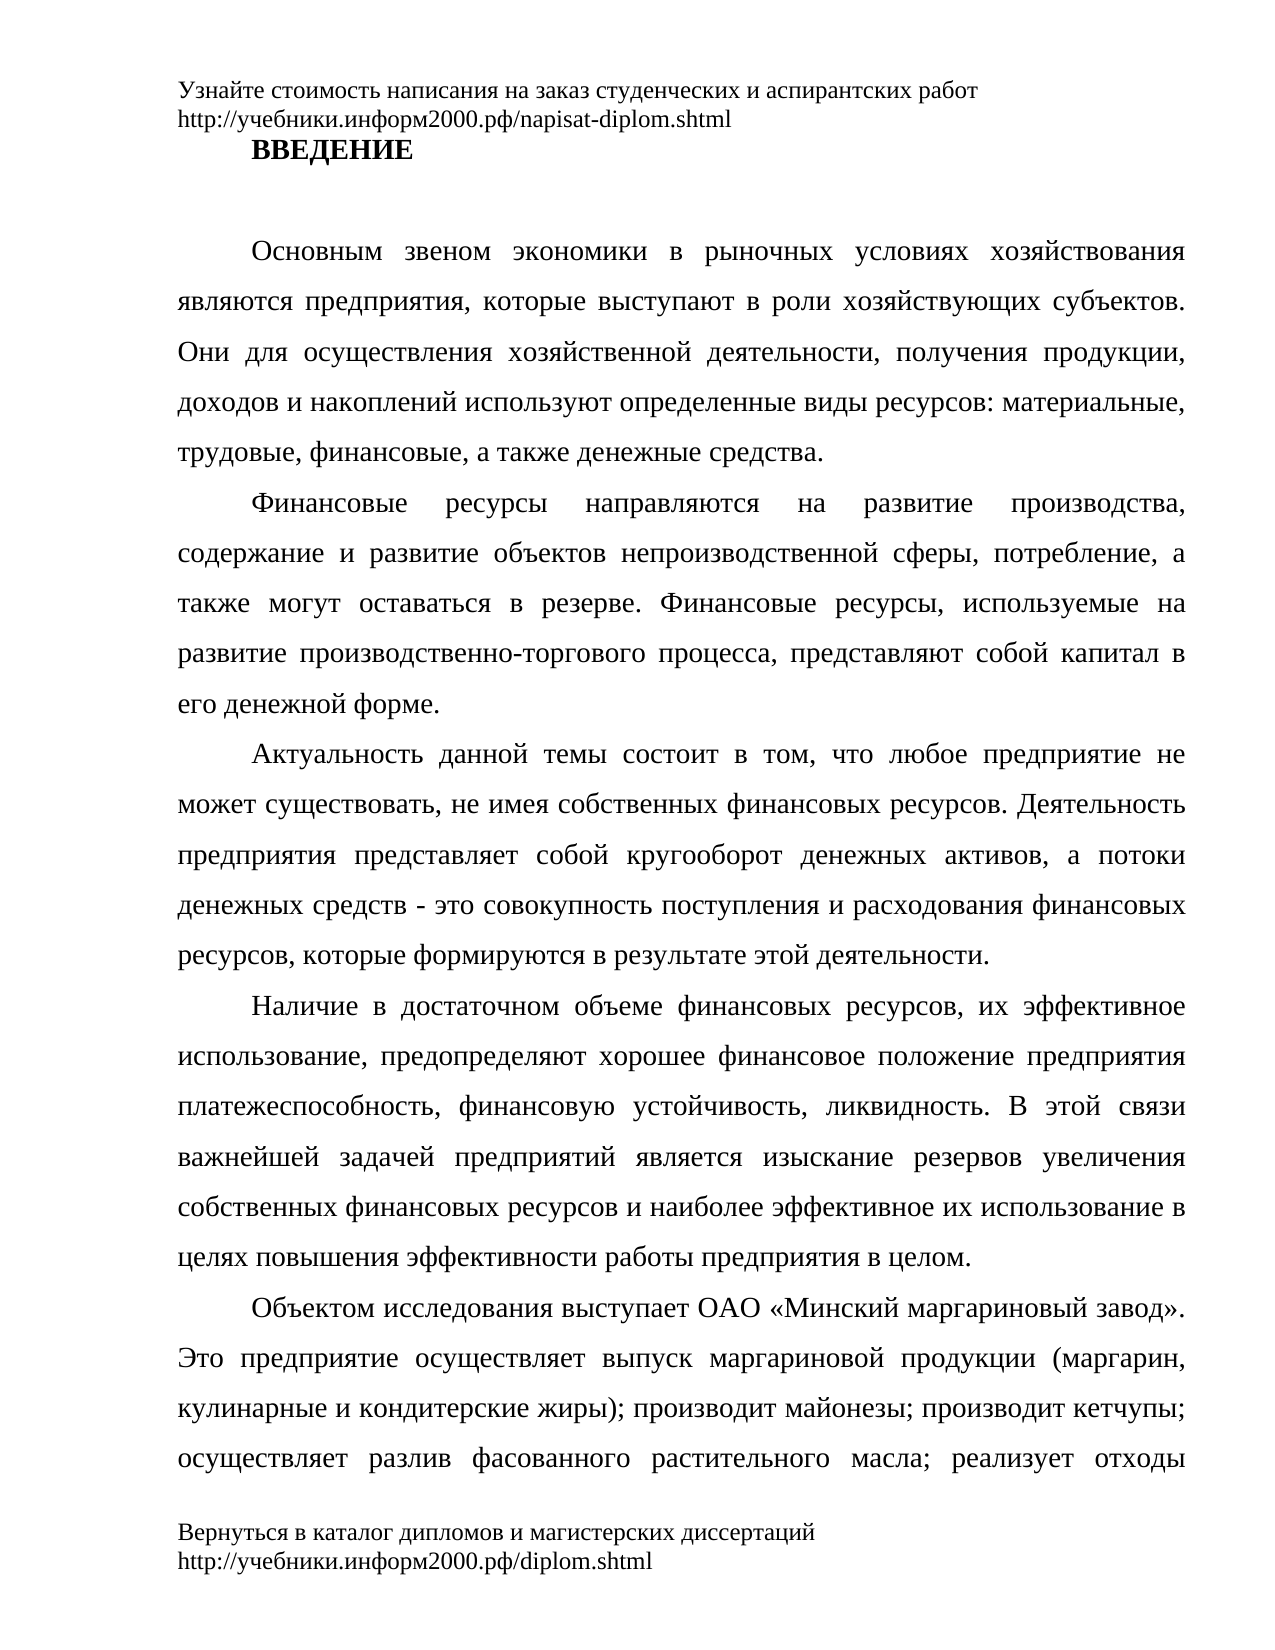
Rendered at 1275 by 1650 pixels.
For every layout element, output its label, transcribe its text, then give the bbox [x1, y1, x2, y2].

text ВВЕДЕНИЕ [177, 132, 1186, 166]
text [177, 1290, 1186, 1474]
text Наличие в достаточном объеме финансовых ресурсов, их эффективное использование, предопределяют хорошее финансовое положение предприятия платежеспособность, финансовую устойчивость, ликвидность. В этой связи важнейшей задачей предприятий является изыскание резервов увеличения собственных финансовых ресурсов и наиболее эффективное их использование в целях повышения эффективности работы предприятия в целом. [177, 988, 1186, 1273]
text Финансовые ресурсы направляются на развитие производства, содержание и развитие объектов непроизводственной сферы, потребление, а также могут оставаться в резерве. Финансовые ресурсы, используемые на развитие производственно-торгового процесса, представляют собой капитал в его денежной форме. [177, 485, 1186, 719]
text Основным звеном экономики в рыночных условиях хозяйствования являются предприятия, которые выступают в роли хозяйствующих субъектов. Они для осуществления хозяйственной деятельности, получения продукции, доходов и накоплений используют определенные виды ресурсов: материальные, трудовые, финансовые, а также денежные средства. [177, 233, 1186, 468]
text Актуальность данной темы состоит в том, что любое предприятие не может существовать, не имея собственных финансовых ресурсов. Деятельность предприятия представляет собой кругооборот денежных активов, а потоки денежных средств - это совокупность поступления и расходования финансовых ресурсов, которые формируются в результате этой деятельности. [177, 736, 1186, 971]
